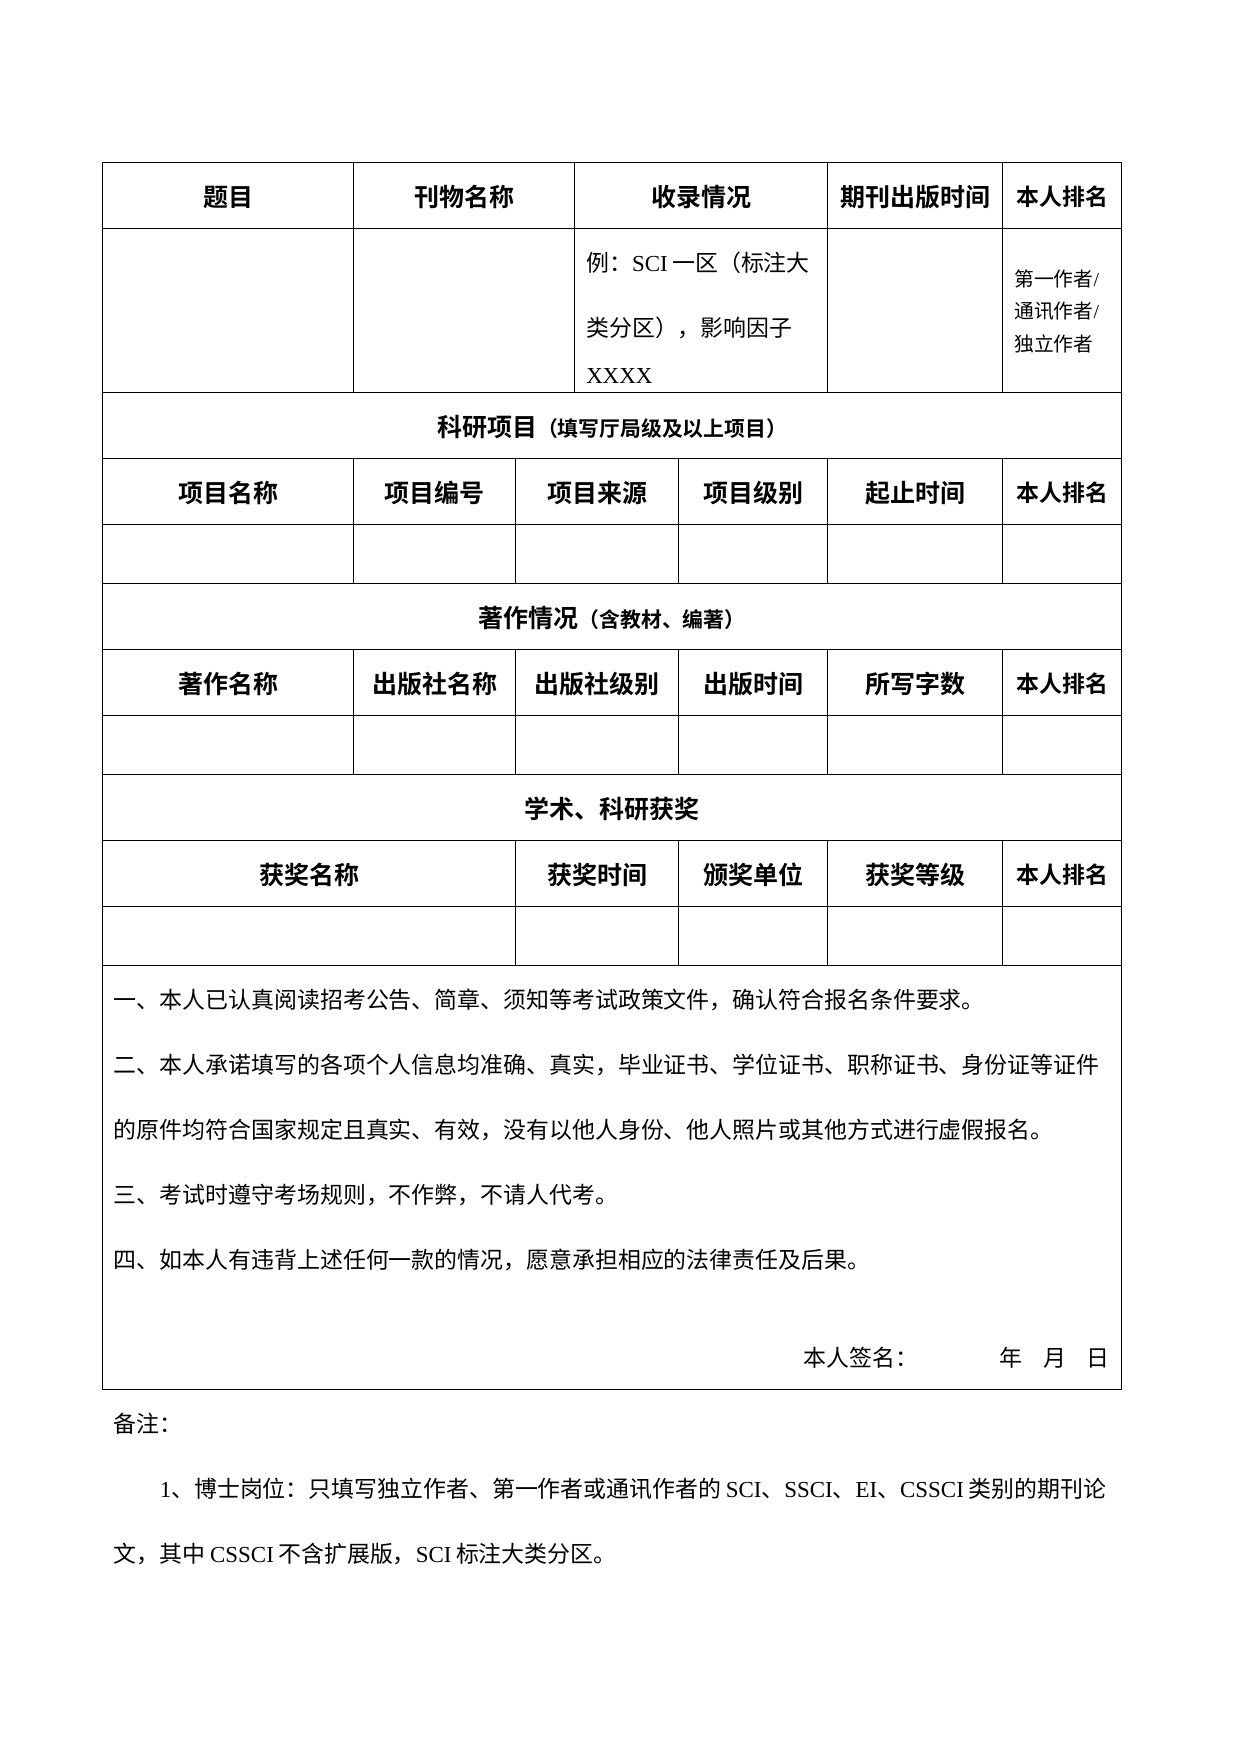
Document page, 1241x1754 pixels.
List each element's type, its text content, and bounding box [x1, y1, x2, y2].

table_cell 项目名称 [103, 459, 353, 524]
table_cell [828, 525, 1002, 583]
table_cell [679, 716, 827, 774]
table_cell [516, 907, 678, 965]
table_cell [103, 229, 353, 392]
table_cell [103, 1390, 1121, 1584]
table_cell 刊物名称 [354, 163, 574, 228]
table_cell 项目编号 [354, 459, 515, 524]
table_cell [679, 525, 827, 583]
table_cell [103, 525, 353, 583]
table_cell [354, 525, 515, 583]
table_cell 著作名称 [103, 650, 353, 715]
table_cell 一、本人已认真阅读招考公告、简章、须知等考试政策文件，确认符合报名条件要求。 二、本人承诺填写的各项个人信息均准确、真实，毕业证书、学位证书、职称证书、身份证等证件的原件均符合国家规定且真实、有效，没有以他人身份、他人照片或其他方式进行虚假报名。 三、考试时遵守考场规则，不作弊，不请人代考。 四、如本人有违背上述任何一款的情况，愿意承担相应的法律责任及后果。 本人签名： 年 月 日 [103, 966, 1121, 1388]
table_cell [1003, 525, 1121, 583]
table_cell 获奖时间 [516, 841, 678, 906]
table_cell [1003, 907, 1121, 965]
table_cell [516, 525, 678, 583]
table_cell 第一作者/ 通讯作者/ 独立作者 [1003, 229, 1121, 392]
table_cell 本人排名 [1003, 163, 1121, 228]
table_cell [354, 229, 574, 392]
table_cell [828, 716, 1002, 774]
table_cell [516, 716, 678, 774]
table_cell 例：SCI一区（标注大类分区），影响因子XXXX [575, 229, 827, 392]
table_cell 本人排名 [1003, 459, 1121, 524]
table_cell 出版时间 [679, 650, 827, 715]
table_cell [103, 716, 353, 774]
table_cell [1003, 716, 1121, 774]
table_cell 项目来源 [516, 459, 678, 524]
table_cell 所写字数 [828, 650, 1002, 715]
table_cell 获奖名称 [103, 841, 515, 906]
table_cell [679, 907, 827, 965]
table_cell 期刊出版时间 [828, 163, 1002, 228]
table_cell 颁奖单位 [679, 841, 827, 906]
table_cell 项目级别 [679, 459, 827, 524]
table_cell 本人排名 [1003, 650, 1121, 715]
table_cell 获奖等级 [828, 841, 1002, 906]
table_cell [828, 229, 1002, 392]
table_cell 著作情况（含教材、编著） [103, 584, 1121, 649]
table_cell 本人排名 [1003, 841, 1121, 906]
table_cell [828, 907, 1002, 965]
table_cell 科研项目（填写厅局级及以上项目） [103, 393, 1121, 458]
table_cell 收录情况 [575, 163, 827, 228]
table_cell 学术、科研获奖 [103, 775, 1121, 840]
table_cell 起止时间 [828, 459, 1002, 524]
table_cell 出版社名称 [354, 650, 515, 715]
table_cell [354, 716, 515, 774]
table_cell 出版社级别 [516, 650, 678, 715]
table_cell [103, 907, 515, 965]
table_cell 题目 [103, 163, 353, 228]
